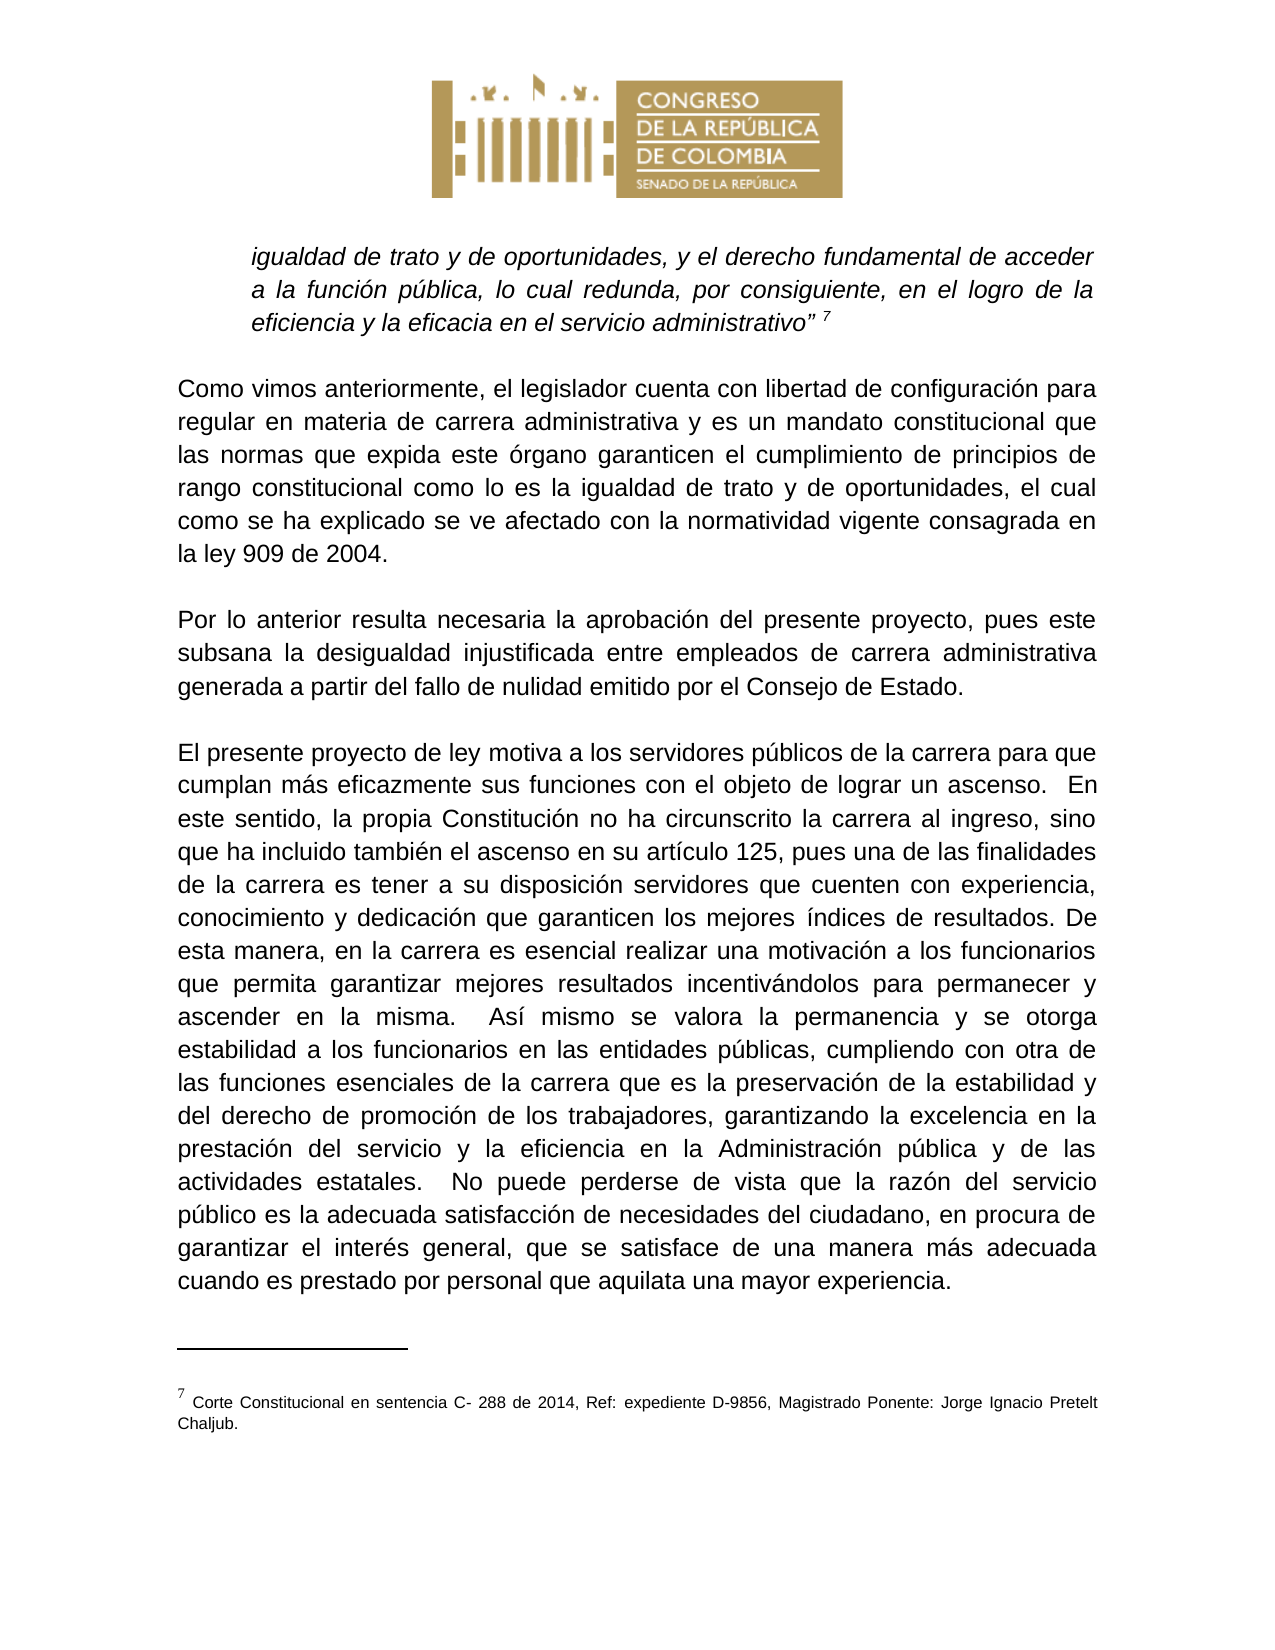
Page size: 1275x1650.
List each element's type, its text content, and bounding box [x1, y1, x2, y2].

picture [431, 73, 844, 198]
text Por lo anterior resulta necesaria la aprobación del presente proyecto, pues este subsana la desigualdad injustificada entre empleados de carrera administrativa generada a partir del fallo de nulidad emitido por el Consejo de Estado. [177, 605, 1098, 700]
text Como vimos anteriormente, el legislador cuenta con libertad de configuración para regular en materia de carrera administrativa y es un mandato constitucional que las normas que expida este órgano garanticen el cumplimiento de principios de rango constitucional como lo es la igualdad de trato y de oportunidades, el cual como se ha explicado se ve afectado con la normatividad vigente consagrada en la ley 909 de 2004. [177, 374, 1098, 568]
text El presente proyecto de ley motiva a los servidores públicos de la carrera para que cumplan más eficazmente sus funciones con el objeto de lograr un ascenso. En este sentido, la propia Constitución no ha circunscrito la carrera al ingreso, sino que ha incluido también el ascenso en su artículo 125, pues una de las finalidades de la carrera es tener a su disposición servidores que cuenten con experiencia, conocimiento y dedicación que garanticen los mejores índices de resultados. De esta manera, en la carrera es esencial realizar una motivación a los funcionarios que permita garantizar mejores resultados incentivándolos para permanecer y ascender en la misma. Así mismo se valora la permanencia y se otorga estabilidad a los funcionarios en las entidades públicas, cumpliendo con otra de las funciones esenciales de la carrera que es la preservación de la estabilidad y del derecho de promoción de los trabajadores, garantizando la excelencia en la prestación del servicio y la eficiencia en la Administración pública y de las actividades estatales. No puede perderse de vista que la razón del servicio público es la adecuada satisfacción de necesidades del ciudadano, en procura de garantizar el interés general, que se satisface de una manera más adecuada cuando es prestado por personal que aquilata una mayor experiencia. [177, 737, 1098, 1294]
